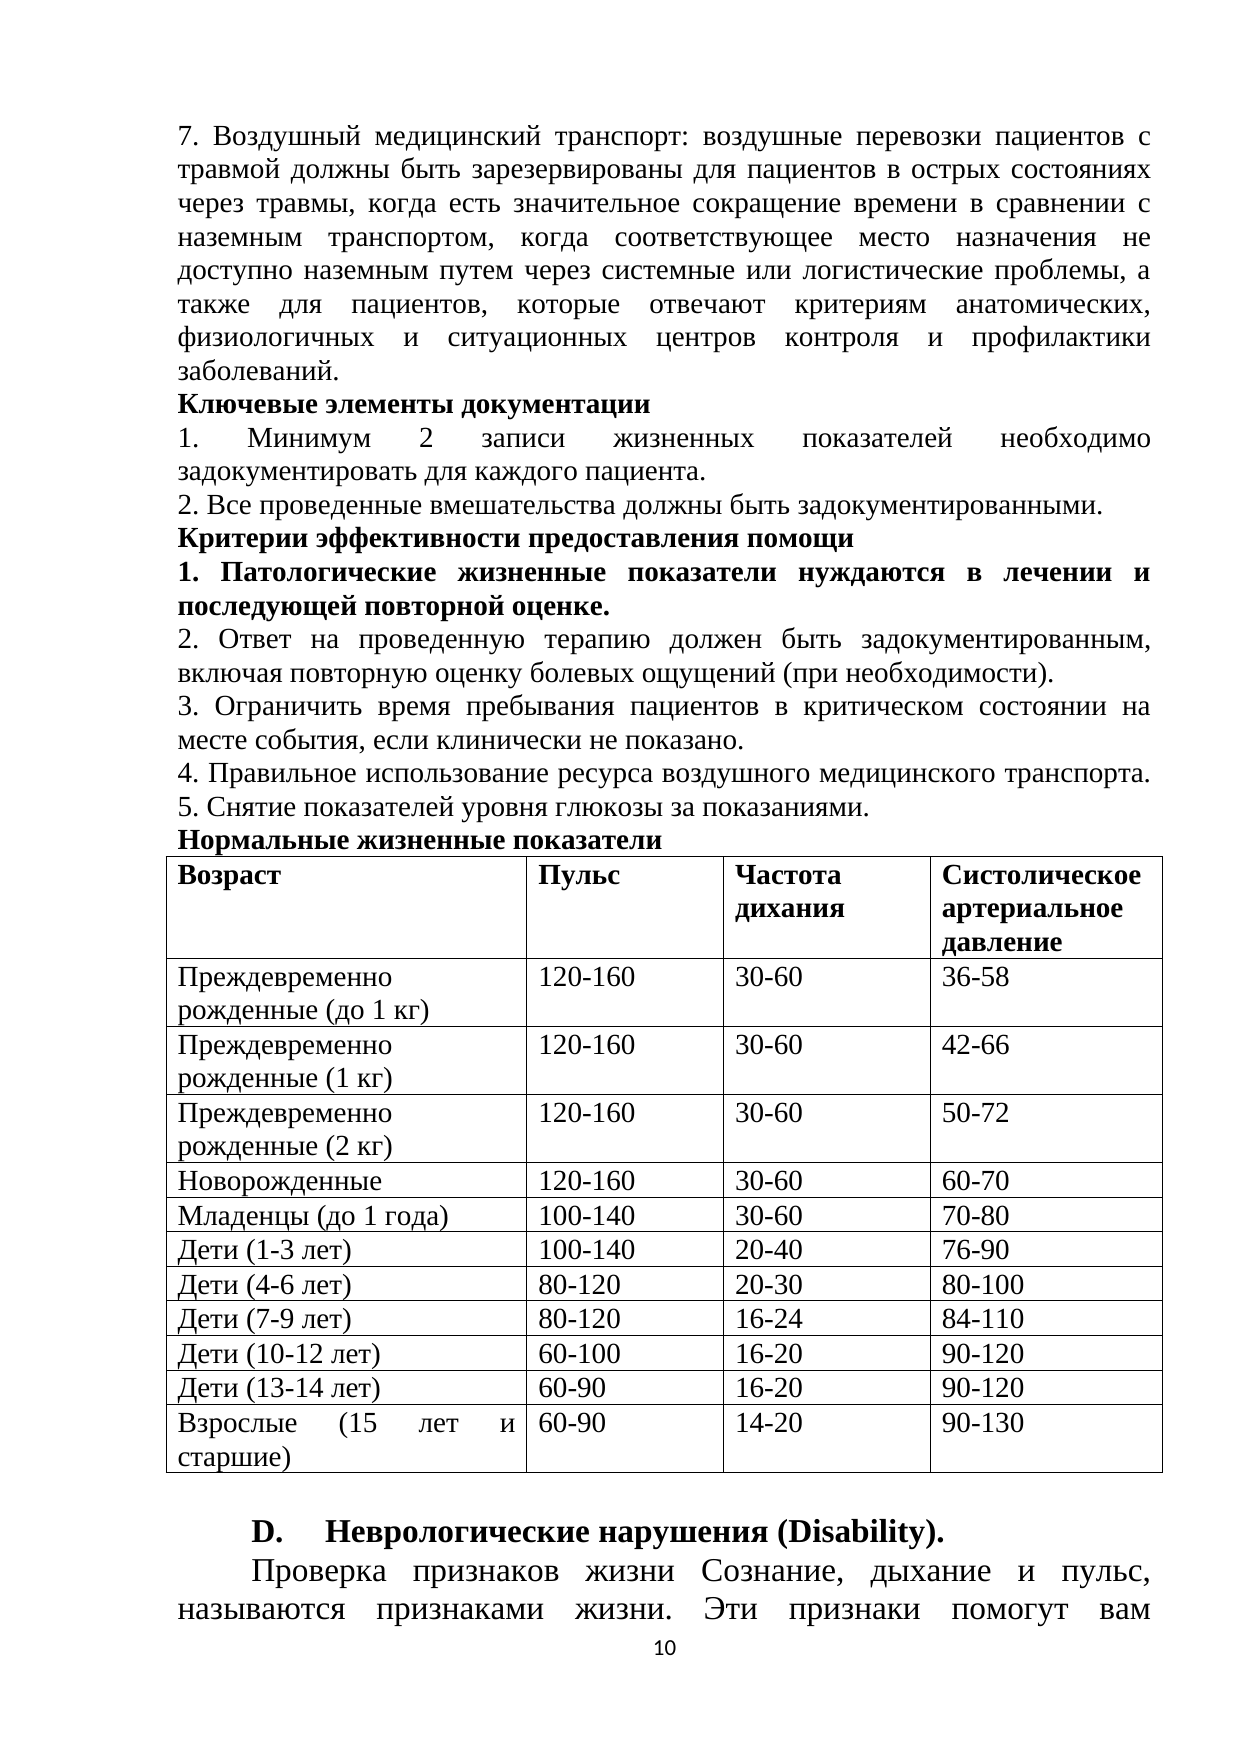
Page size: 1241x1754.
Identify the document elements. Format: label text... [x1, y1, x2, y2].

table_cell Дети (4-6 лет) [167, 1267, 526, 1300]
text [177, 1550, 1152, 1627]
table_cell 14-20 [724, 1405, 930, 1472]
text 4. Правильное использование ресурса воздушного медицинского транспорта. 5. Снятие показателей уровня глюкозы за показаниями. [177, 755, 1152, 822]
table_cell 30-60 [724, 1198, 930, 1231]
text 1. Минимум 2 записи жизненных показателей необходимо задокументировать для каждого пациента. [177, 420, 1152, 487]
table_cell 60-90 [527, 1371, 723, 1404]
table_cell Дети (13-14 лет) [167, 1371, 526, 1404]
table_cell 30-60 [724, 1163, 930, 1197]
table_cell 20-30 [724, 1267, 930, 1300]
table_cell Взрослые (15 лет и старшие) [167, 1405, 526, 1472]
table_cell 60-100 [527, 1336, 723, 1369]
table_cell 84-110 [931, 1301, 1162, 1335]
table_cell 76-90 [931, 1232, 1162, 1266]
table_cell Преждевременно рожденные (2 кг) [167, 1095, 526, 1162]
table_cell 36-58 [931, 959, 1162, 1026]
text Ключевые элементы документации [177, 386, 1152, 420]
table_cell 42-66 [931, 1027, 1162, 1094]
table_cell Младенцы (до 1 года) [167, 1198, 526, 1231]
table_cell 16-24 [724, 1301, 930, 1335]
table_cell 120-160 [527, 959, 723, 1026]
table_cell 120-160 [527, 1095, 723, 1162]
table_cell 30-60 [724, 959, 930, 1026]
table_cell 16-20 [724, 1336, 930, 1369]
table_cell Дети (10-12 лет) [167, 1336, 526, 1369]
table_header Систолическое артериальное давление [931, 857, 1162, 958]
table_cell Новорожденные [167, 1163, 526, 1197]
table_cell 30-60 [724, 1027, 930, 1094]
table_cell 80-120 [527, 1267, 723, 1300]
table_cell 80-120 [527, 1301, 723, 1335]
text Нормальные жизненные показатели [177, 822, 1152, 856]
text 3. Ограничить время пребывания пациентов в критическом состоянии на месте события, если клинически не показано. [177, 688, 1152, 755]
table_cell 120-160 [527, 1163, 723, 1197]
table_cell Дети (1-3 лет) [167, 1232, 526, 1266]
table_cell 60-70 [931, 1163, 1162, 1197]
table_cell 16-20 [724, 1371, 930, 1404]
table_cell 30-60 [724, 1095, 930, 1162]
table_header Возраст [167, 857, 526, 958]
text Критерии эффективности предоставления помощи [177, 521, 1152, 554]
table_cell 50-72 [931, 1095, 1162, 1162]
table_cell 90-130 [931, 1405, 1162, 1472]
text 2. Все проведенные вмешательства должны быть задокументированными. [177, 487, 1152, 521]
text 7. Воздушный медицинский транспорт: воздушные перевозки пациентов с травмой должны быть зарезервированы для пациентов в острых состояниях через травмы, когда есть значительное сокращение времени в сравнении с наземным транспортом, когда соответствующее место назначения не доступно наземным путем через системные или логистические проблемы, а также для пациентов, которые отвечают критериям анатомических, физиологичных и ситуационных центров контроля и профилактики заболеваний. [177, 118, 1152, 386]
table_header Частота дихания [724, 857, 930, 958]
text 2. Ответ на проведенную терапию должен быть задокументированным, включая повторную оценку болевых ощущений (при необходимости). [177, 621, 1152, 688]
table_cell Преждевременно рожденные (1 кг) [167, 1027, 526, 1094]
table_cell 90-120 [931, 1371, 1162, 1404]
text D. Неврологические нарушения (Disability). [177, 1512, 1152, 1550]
table_cell 20-40 [724, 1232, 930, 1266]
table_cell Дети (7-9 лет) [167, 1301, 526, 1335]
table_cell 100-140 [527, 1232, 723, 1266]
table_cell 90-120 [931, 1336, 1162, 1369]
table_header Пульс [527, 857, 723, 958]
table_cell Преждевременно рожденные (до 1 кг) [167, 959, 526, 1026]
table_cell 120-160 [527, 1027, 723, 1094]
table_cell 60-90 [527, 1405, 723, 1472]
table_cell 70-80 [931, 1198, 1162, 1231]
table_cell 80-100 [931, 1267, 1162, 1300]
text 1. Патологические жизненные показатели нуждаются в лечении и последующей повторной оценке. [177, 554, 1152, 621]
table_cell 100-140 [527, 1198, 723, 1231]
